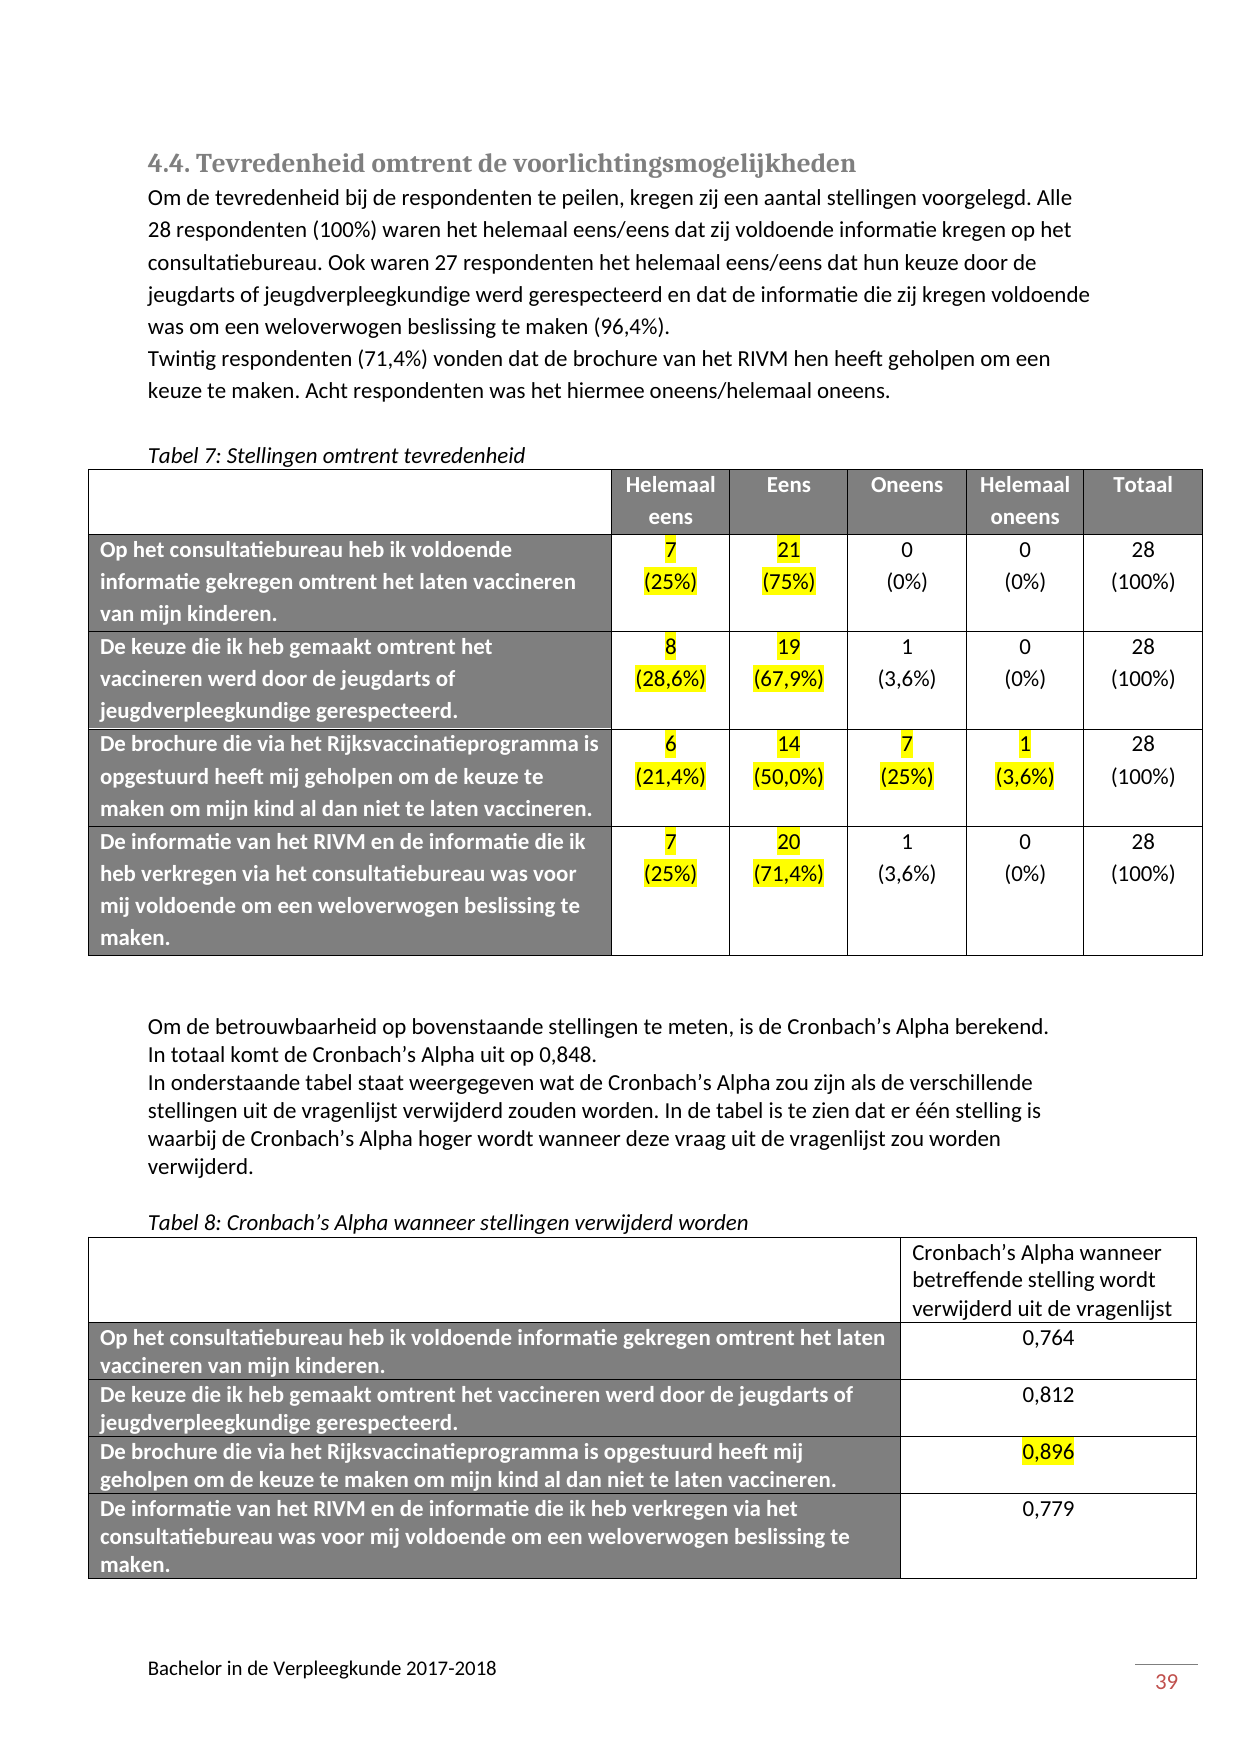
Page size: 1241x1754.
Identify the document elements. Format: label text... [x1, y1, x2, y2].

table_cell 1 (3,6%) [848, 632, 966, 728]
table_cell 0 (0%) [967, 827, 1083, 955]
table_cell De brochure die via het Rijksvaccinatieprogramma is opgestuurd heeft mij geholpen om de keuze te maken om mijn kind al dan niet te laten vaccineren. [89, 1437, 900, 1493]
table_cell De keuze die ik heb gemaakt omtrent het vaccineren werd door de jeugdarts of jeugdverpleegkundige gerespecteerd. [89, 1380, 900, 1436]
table_cell Op het consultatiebureau heb ik voldoende informatie gekregen omtrent het laten vaccineren van mijn kinderen. [89, 535, 611, 631]
table_cell 7 (25%) [612, 535, 729, 631]
table_cell De keuze die ik heb gemaakt omtrent het vaccineren werd door de jeugdarts of jeugdverpleegkundige gerespecteerd. [89, 632, 611, 728]
table_header [89, 470, 611, 534]
subtitle 4.4. Tevredenheid omtrent de voorlichtingsmogelijkheden [148, 148, 1093, 179]
table_header Helemaal eens [612, 470, 729, 534]
table_cell 0 (0%) [967, 535, 1083, 631]
table_cell 1 (3,6%) [848, 827, 966, 955]
table_cell 19 (67,9%) [730, 632, 847, 728]
text In onderstaande tabel staat weergegeven wat de Cronbach’s Alpha zou zijn als de verschillende stellingen uit de vragenlijst verwijderd zouden worden. In de tabel is te zien dat er één stelling is waarbij de Cronbach’s Alpha hoger wordt wanneer deze vraag uit de vragenlijst zou worden verwijderd. [148, 1068, 1093, 1181]
table_cell 0,896 [901, 1437, 1196, 1493]
table_header Totaal [1084, 470, 1202, 534]
table_cell 28 (100%) [1084, 827, 1202, 955]
table_cell 7 (25%) [612, 827, 729, 955]
table_header Cronbach’s Alpha wanneer betreffende stelling wordt verwijderd uit de vragenlijst [901, 1238, 1196, 1322]
table_cell 7 (25%) [848, 730, 966, 826]
table_cell De informatie van het RIVM en de informatie die ik heb verkregen via het consultatiebureau was voor mij voldoende om een weloverwogen beslissing te maken. [89, 1494, 900, 1578]
table_cell 0,812 [901, 1380, 1196, 1436]
text In totaal komt de Cronbach’s Alpha uit op 0,848. [148, 1040, 1093, 1068]
table_cell 0,764 [901, 1323, 1196, 1379]
table_cell De brochure die via het Rijksvaccinatieprogramma is opgestuurd heeft mij geholpen om de keuze te maken om mijn kind al dan niet te laten vaccineren. [89, 730, 611, 826]
text Om de betrouwbaarheid op bovenstaande stellingen te meten, is de Cronbach’s Alpha berekend. [148, 1012, 1093, 1040]
table_cell 6 (21,4%) [612, 730, 729, 826]
text Om de tevredenheid bij de respondenten te peilen, kregen zij een aantal stellingen voorgelegd. Alle 28 respondenten (100%) waren het helemaal eens/eens dat zij voldoende informatie kregen op het consultatiebureau. Ook waren 27 respondenten het helemaal eens/eens dat hun keuze door de jeugdarts of jeugdverpleegkundige werd gerespecteerd en dat de informatie die zij kregen voldoende was om een weloverwogen beslissing te maken (96,4%). [148, 183, 1093, 340]
table_cell Op het consultatiebureau heb ik voldoende informatie gekregen omtrent het laten vaccineren van mijn kinderen. [89, 1323, 900, 1379]
table_cell 21 (75%) [730, 535, 847, 631]
table_cell 20 (71,4%) [730, 827, 847, 955]
text Tabel 7: Stellingen omtrent tevredenheid [148, 441, 1093, 469]
table_cell 0 (0%) [848, 535, 966, 631]
table_cell 28 (100%) [1084, 535, 1202, 631]
table_cell De informatie van het RIVM en de informatie die ik heb verkregen via het consultatiebureau was voor mij voldoende om een weloverwogen beslissing te maken. [89, 827, 611, 955]
table_cell 28 (100%) [1084, 730, 1202, 826]
text Tabel 8: Cronbach’s Alpha wanneer stellingen verwijderd worden [148, 1208, 1093, 1237]
table_cell 0 (0%) [967, 632, 1083, 728]
text Twintig respondenten (71,4%) vonden dat de brochure van het RIVM hen heeft geholpen om een keuze te maken. Acht respondenten was het hiermee oneens/helemaal oneens. [148, 344, 1093, 404]
table_header Helemaal oneens [967, 470, 1083, 534]
table_header Eens [730, 470, 847, 534]
table_cell 8 (28,6%) [612, 632, 729, 728]
table_header [89, 1238, 900, 1322]
table_cell 1 (3,6%) [967, 730, 1083, 826]
table_cell 14 (50,0%) [730, 730, 847, 826]
table_header Oneens [848, 470, 966, 534]
table_cell 0,779 [901, 1494, 1196, 1578]
table_cell 28 (100%) [1084, 632, 1202, 728]
